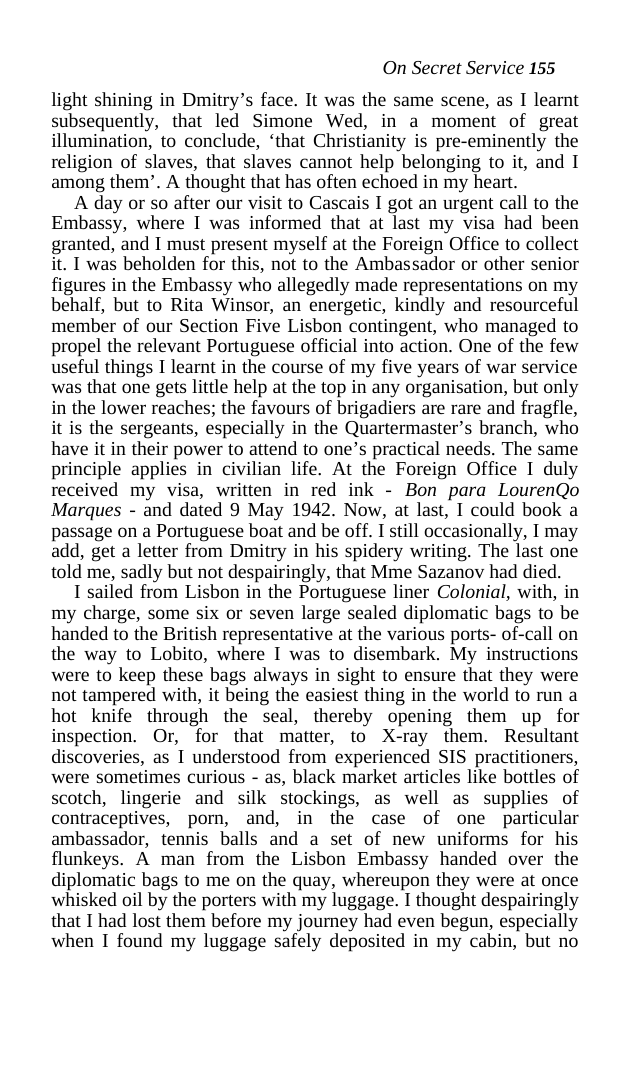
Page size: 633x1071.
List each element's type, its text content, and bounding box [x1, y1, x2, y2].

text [51, 583, 579, 952]
text A day or so after our visit to Cascais I got an urgent call to the Embassy, where I was informed that at last my visa had been granted, and I must present myself at the Foreign Office to collect it. I was beholden for this, not to the Ambassador or other senior figures in the Embassy who allegedly made representations on my behalf, but to Rita Winsor, an energetic, kindly and resourceful member of our Section Five Lisbon contingent, who managed to propel the relevant Portuguese official into action. One of the few useful things I learnt in the course of my five years of war service was that one gets little help at the top in any organisation, but only in the lower reaches; the favours of brigadiers are rare and fragfle, it is the sergeants, especially in the Quartermaster’s branch, who have it in their power to attend to one’s practical needs. The same principle applies in civilian life. At the Foreign Office I duly received my visa, written in red ink - Bon para LourenQo Marques - and dated 9 May 1942. Now, at last, I could book a passage on a Portuguese boat and be off. I still occasionally, I may add, get a letter from Dmitry in his spidery writing. The last one told me, sadly but not despairingly, that Mme Sazanov had died. [51, 193, 579, 583]
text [51, 90, 579, 193]
